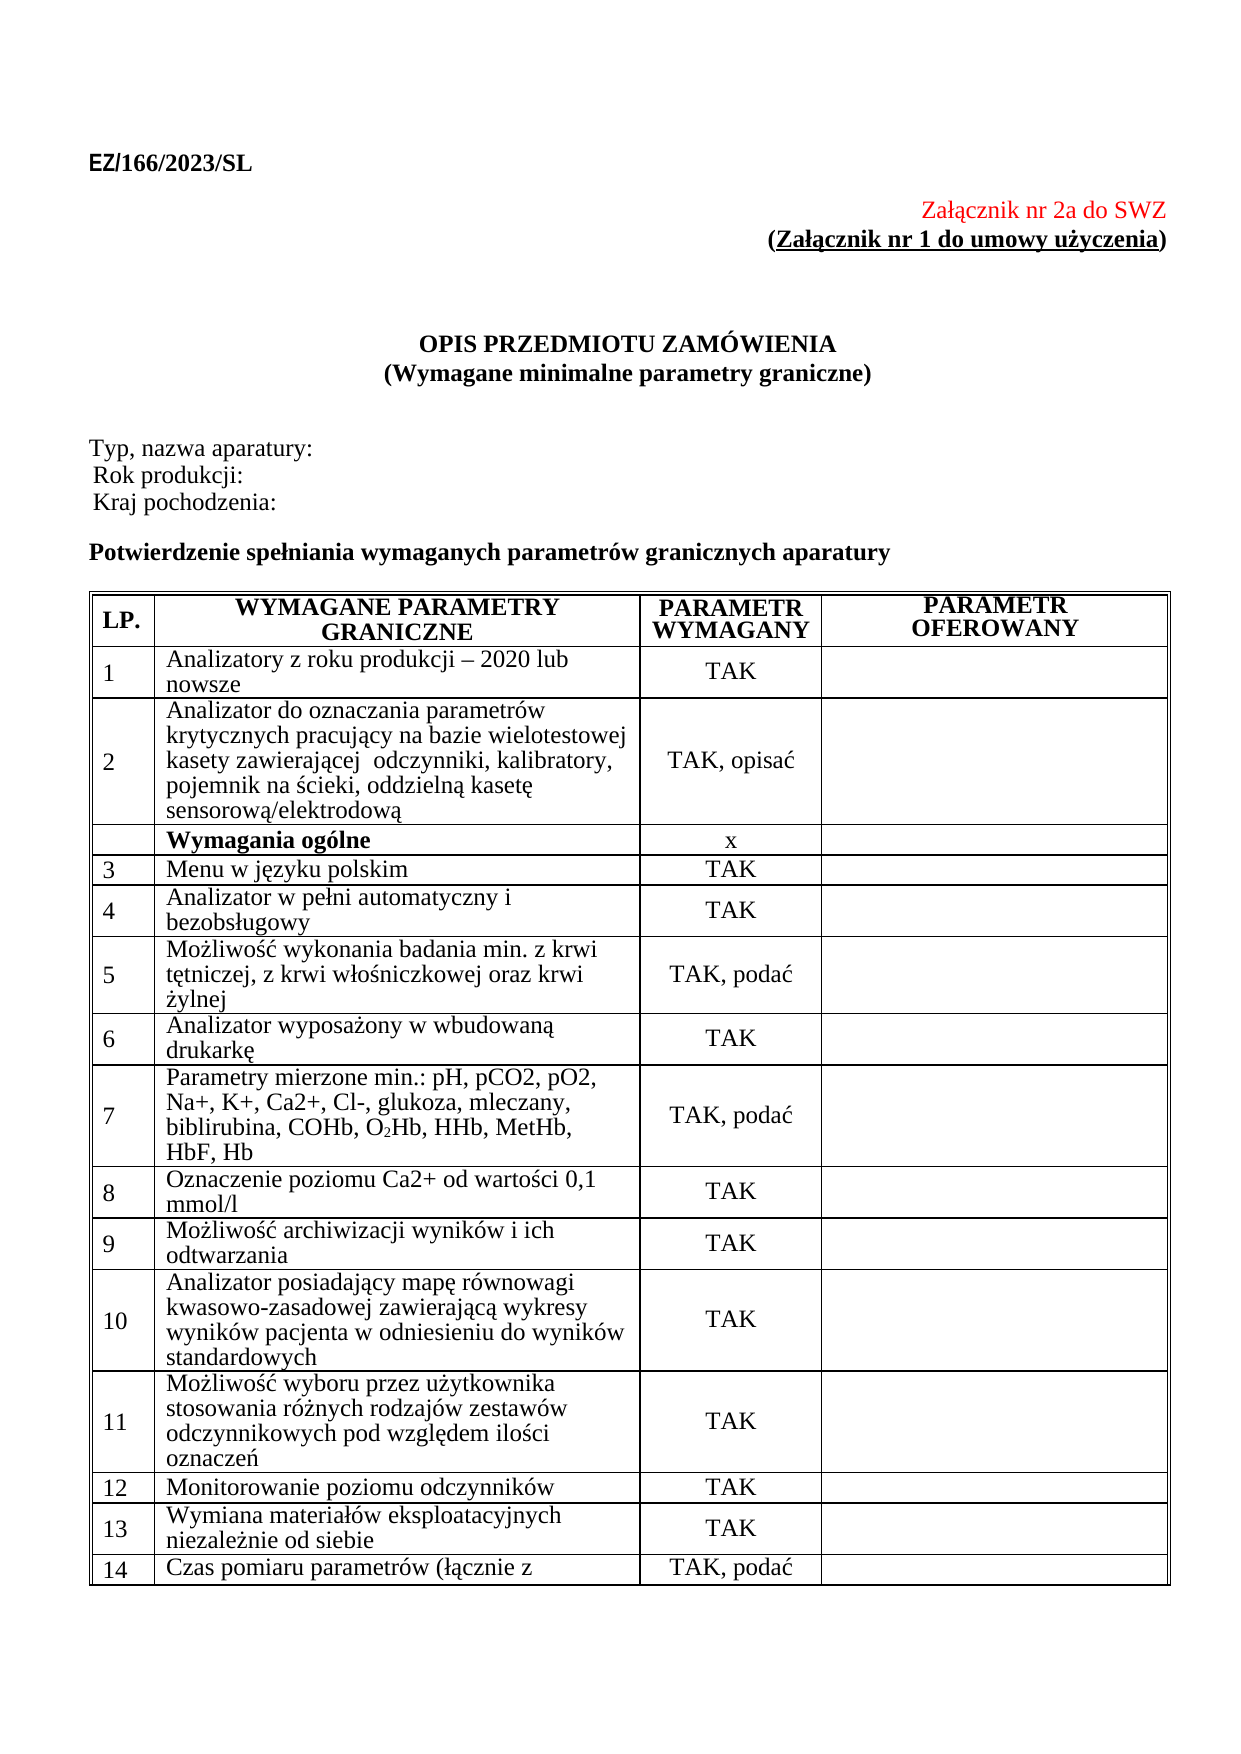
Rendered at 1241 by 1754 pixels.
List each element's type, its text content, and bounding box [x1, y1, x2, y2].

table_cell TAK [641, 1270, 821, 1370]
table_cell TAK [641, 1219, 821, 1269]
table_cell TAK [641, 1014, 821, 1064]
table_cell [822, 1555, 1167, 1584]
table_header Parametr oferowany [822, 596, 1167, 646]
table_cell 14 [93, 1555, 154, 1584]
table_cell 6 [93, 1014, 154, 1064]
table_cell TAK [641, 856, 821, 884]
table_cell 11 [93, 1372, 154, 1472]
text Typ, nazwa aparatury: [89, 434, 1167, 462]
table_cell TAK [641, 1372, 821, 1472]
table_cell [822, 937, 1167, 1012]
table_cell TAK, opisać [641, 699, 821, 824]
table_header Parametr wymagany [641, 596, 821, 646]
table_header Lp. [93, 596, 154, 646]
table_cell [822, 699, 1167, 824]
text Załącznik nr 2a do SWZ [89, 195, 1167, 224]
text Potwierdzenie spełniania wymaganych parametrów granicznych aparatury [89, 541, 1167, 566]
table_cell Oznaczenie poziomu Ca2+ od wartości 0,1 mmol/l [155, 1167, 639, 1217]
table_cell 5 [93, 937, 154, 1012]
table_cell [822, 1219, 1167, 1269]
table_cell 2 [93, 699, 154, 824]
table_cell [822, 886, 1167, 936]
text OPIS PRZEDMIOTU ZAMÓWIENIA [89, 329, 1167, 358]
table_cell Parametry mierzone min.: pH, pCO2, pO2, Na+, K+, Ca2+, Cl-, glukoza, mleczany, biblirubina, COHb, O2Hb, HHb, MetHb, HbF, Hb [155, 1066, 639, 1166]
table_cell TAK [641, 1504, 821, 1554]
table_cell [822, 856, 1167, 884]
text (Załącznik nr 1 do umowy użyczenia) [89, 224, 1167, 253]
table_cell Możliwość wyboru przez użytkownika stosowania różnych rodzajów zestawów odczynnikowych pod względem ilości oznaczeń [155, 1372, 639, 1472]
table_cell [822, 1504, 1167, 1554]
table_cell TAK [641, 647, 821, 697]
table_cell [822, 1372, 1167, 1472]
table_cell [155, 1555, 639, 1584]
table_cell Wymagania ogólne [155, 825, 639, 854]
table_cell 10 [93, 1270, 154, 1370]
text (Wymagane minimalne parametry graniczne) [89, 358, 1167, 387]
table_cell x [641, 825, 821, 854]
table_cell TAK, podać [641, 1066, 821, 1166]
table_cell 7 [93, 1066, 154, 1166]
table_cell Analizator wyposażony w wbudowaną drukarkę [155, 1014, 639, 1064]
table_cell TAK, podać [641, 937, 821, 1012]
table_cell TAK [641, 886, 821, 936]
table_cell 8 [93, 1167, 154, 1217]
table_cell 1 [93, 647, 154, 697]
table_cell TAK, podać [641, 1555, 821, 1584]
table_cell 4 [93, 886, 154, 936]
table_header Wymagane parametry graniczne [155, 596, 639, 646]
table_cell 13 [93, 1504, 154, 1554]
table_cell Analizator w pełni automatyczny i bezobsługowy [155, 886, 639, 936]
table_cell Monitorowanie poziomu odczynników [155, 1473, 639, 1502]
table_cell Analizator posiadający mapę równowagi kwasowo-zasadowej zawierającą wykresy wyników pacjenta w odniesieniu do wyników standardowych [155, 1270, 639, 1370]
table_cell [822, 825, 1167, 854]
table_cell [822, 1014, 1167, 1064]
table_cell 3 [93, 856, 154, 884]
text Rok produkcji: [74, 462, 1167, 489]
table_cell [93, 825, 154, 854]
table_cell [822, 1066, 1167, 1166]
table_cell 9 [93, 1219, 154, 1269]
table_cell [822, 1473, 1167, 1502]
text EZ/166/2023/SL [89, 148, 1167, 176]
table_cell Analizator do oznaczania parametrów krytycznych pracujący na bazie wielotestowej kasety zawierającej odczynniki, kalibratory, pojemnik na ścieki, oddzielną kasetę sensorową/elektrodową [155, 699, 639, 824]
table_cell Wymiana materiałów eksploatacyjnych niezależnie od siebie [155, 1504, 639, 1554]
table_cell Możliwość archiwizacji wyników i ich odtwarzania [155, 1219, 639, 1269]
table_cell 12 [93, 1473, 154, 1502]
table_cell Menu w języku polskim [155, 856, 639, 884]
table_cell [822, 1270, 1167, 1370]
table_cell Możliwość wykonania badania min. z krwi tętniczej, z krwi włośniczkowej oraz krwi żylnej [155, 937, 639, 1012]
table_cell TAK [641, 1473, 821, 1502]
table_cell [822, 647, 1167, 697]
table_cell Analizatory z roku produkcji – 2020 lub nowsze [155, 647, 639, 697]
table_cell [822, 1167, 1167, 1217]
table_cell TAK [641, 1167, 821, 1217]
text Kraj pochodzenia: [74, 489, 1167, 516]
